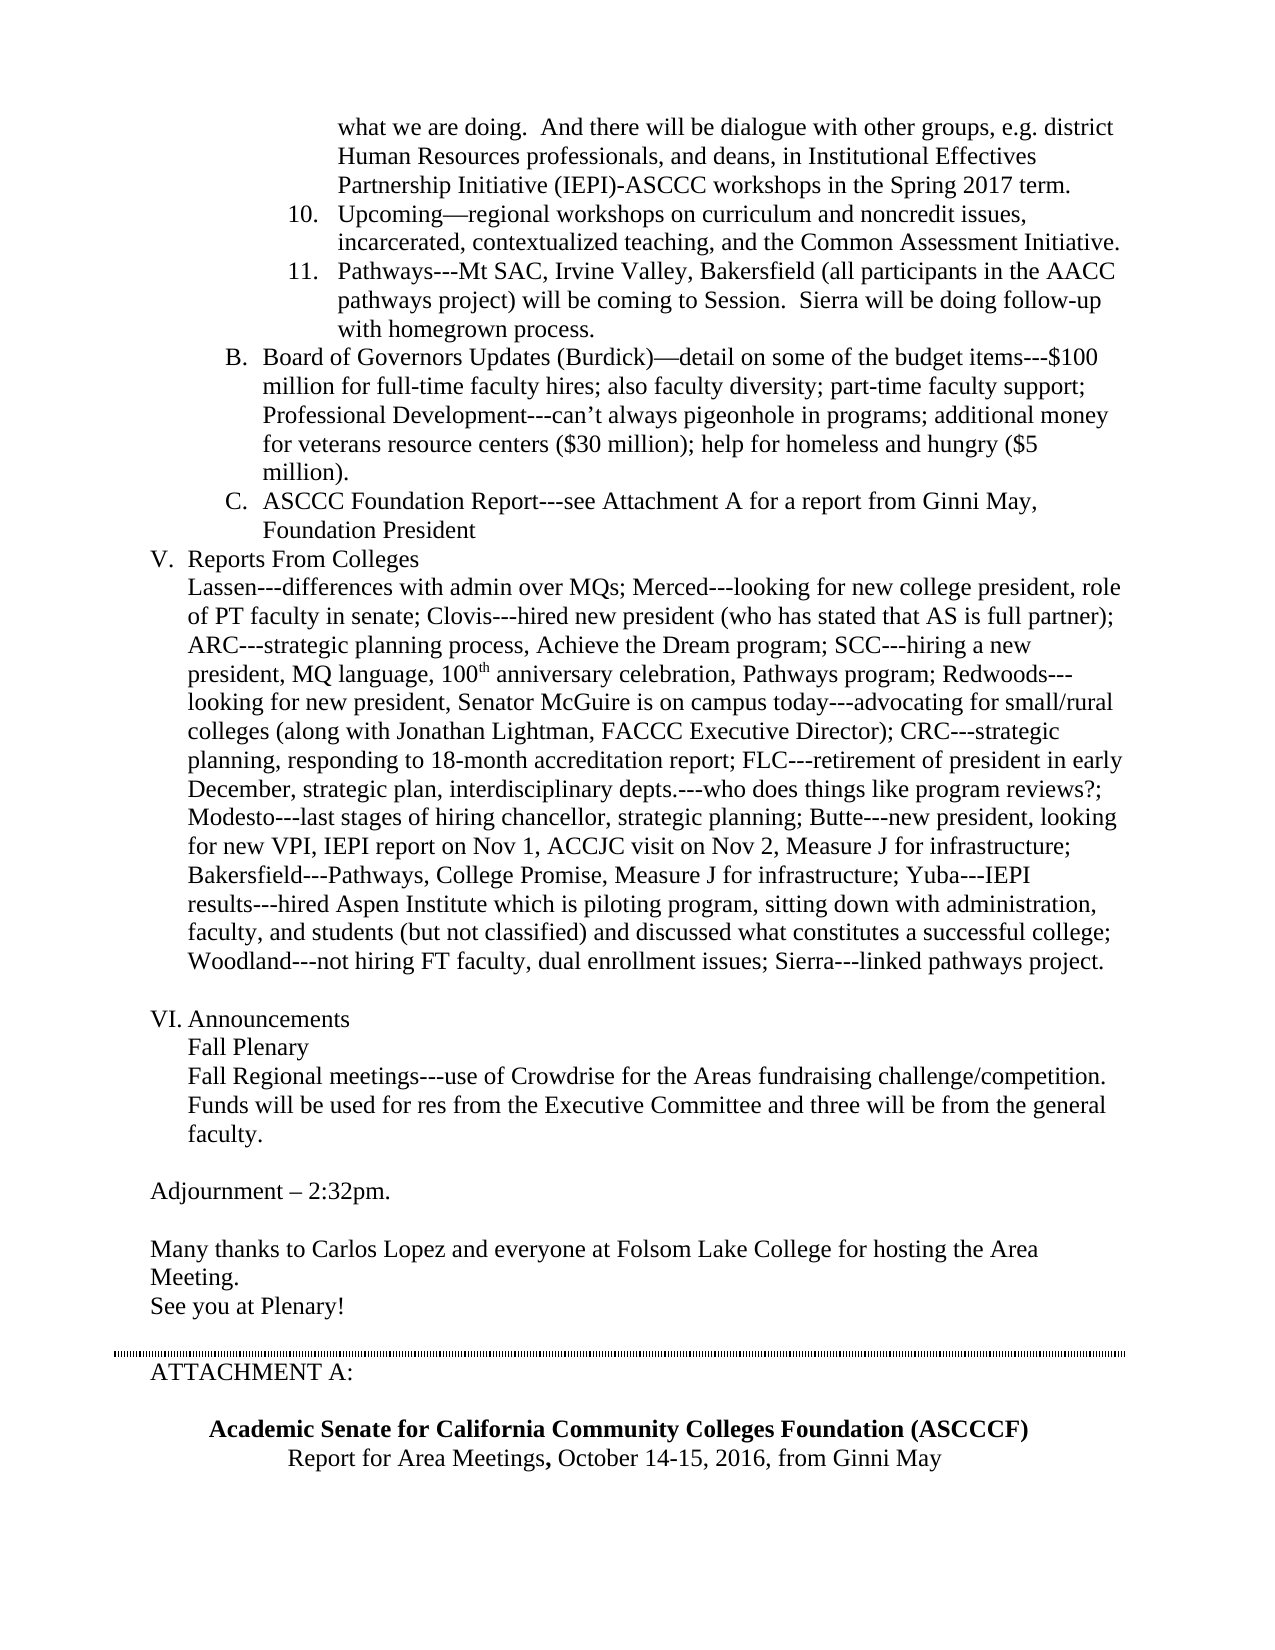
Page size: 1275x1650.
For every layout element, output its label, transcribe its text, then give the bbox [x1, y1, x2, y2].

text Adjournment – 2:32pm. [150, 1176, 1125, 1205]
text Report for Area Meetings, October 14-15, 2016, from Ginni May [112, 1443, 1125, 1472]
list Announcements [150, 1004, 1125, 1032]
text ATTACHMENT A: [112, 1357, 1125, 1386]
text Fall Plenary [187, 1032, 1125, 1061]
list Pathways---Mt SAC, Irvine Valley, Bakersfield (all participants in the AACC pathways project) will be coming to Session. Sierra will be doing follow-up with homegrown process. [319, 256, 1125, 342]
text Academic Senate for California Community Colleges Foundation (ASCCCF) [112, 1414, 1125, 1443]
list Board of Governors Updates (Burdick)—detail on some of the budget items---$100 million for full-time faculty hires; also faculty diversity; part-time faculty support; Professional Development---can’t always pigeonhole in programs; additional money for veterans resource centers ($30 million); help for homeless and hungry ($5 million). [225, 342, 1125, 486]
text Lassen---differences with admin over MQs; Merced---looking for new college president, role of PT faculty in senate; Clovis---hired new president (who has stated that AS is full partner); ARC---strategic planning process, Achieve the Dream program; SCC---hiring a new president, MQ language, 100th anniversary celebration, Pathways program; Redwoods---looking for new president, Senator McGuire is on campus today---advocating for small/rural colleges (along with Jonathan Lightman, FACCC Executive Director); CRC---strategic planning, responding to 18-month accreditation report; FLC---retirement of president in early December, strategic plan, interdisciplinary depts.---who does things like program reviews?; Modesto---last stages of hiring chancellor, strategic planning; Butte---new president, looking for new VPI, IEPI report on Nov 1, ACCJC visit on Nov 2, Measure J for infrastructure; Bakersfield---Pathways, College Promise, Measure J for infrastructure; Yuba---IEPI results---hired Aspen Institute which is piloting program, sitting down with administration, faculty, and students (but not classified) and discussed what constitutes a successful college; Woodland---not hiring FT faculty, dual enrollment issues; Sierra---linked pathways project. [187, 572, 1125, 975]
list Reports From Colleges [150, 544, 1125, 572]
list Upcoming—regional workshops on curriculum and noncredit issues, incarcerated, contextualized teaching, and the Common Assessment Initiative. [319, 199, 1125, 256]
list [319, 112, 1125, 199]
text Many thanks to Carlos Lopez and everyone at Folsom Lake College for hosting the Area Meeting. [150, 1234, 1125, 1291]
list ASCCC Foundation Report---see Attachment A for a report from Ginni May, Foundation President [225, 486, 1125, 544]
text Fall Regional meetings---use of Crowdrise for the Areas fundraising challenge/competition. Funds will be used for res from the Executive Committee and three will be from the general faculty. [187, 1061, 1125, 1147]
text See you at Plenary! [112, 1291, 1125, 1320]
